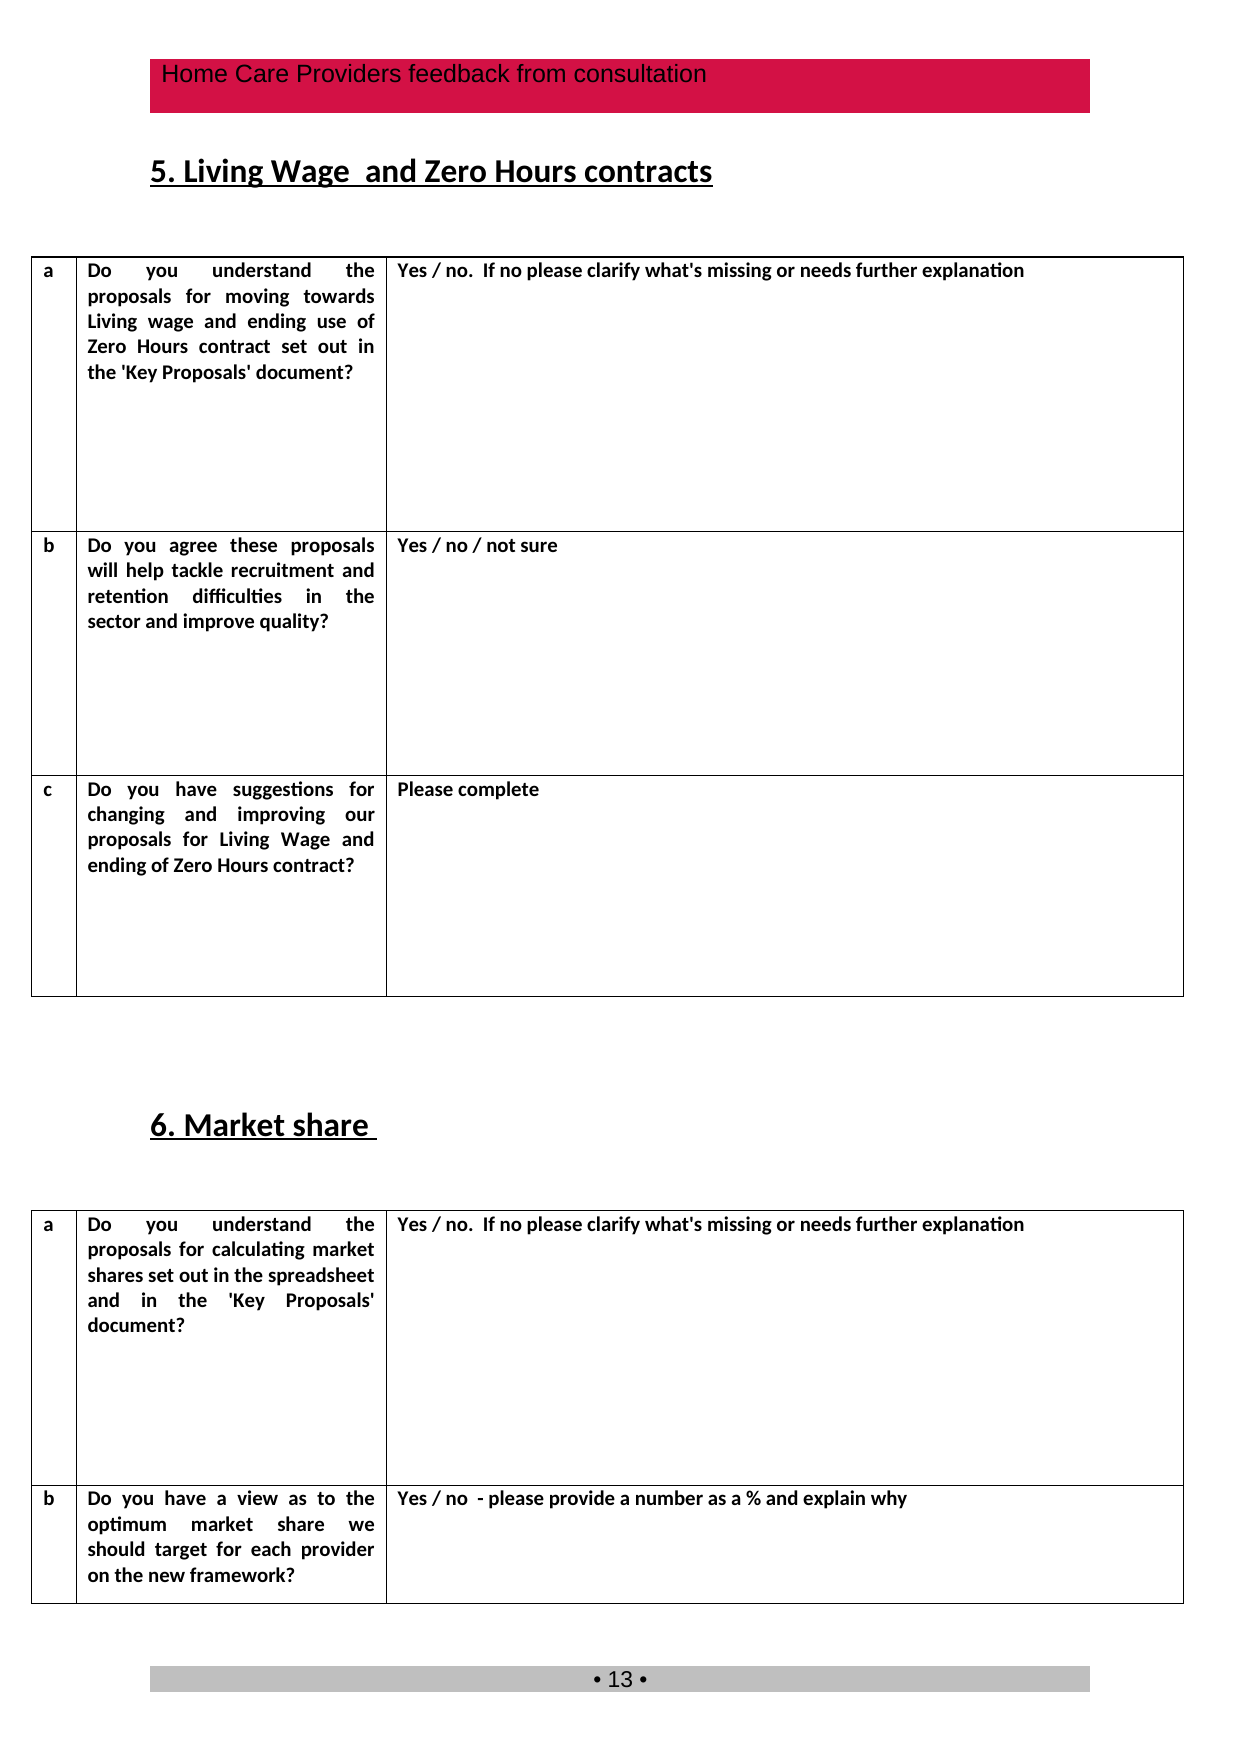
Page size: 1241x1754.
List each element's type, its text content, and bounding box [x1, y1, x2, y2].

text 6. Market share [150, 1103, 1090, 1144]
table_header Do you understand the proposals for moving towards Living wage and ending use of Zero Hours contract set out in the 'Key Proposals' document? [77, 258, 386, 531]
table_header a [32, 1211, 76, 1484]
table_cell b [32, 532, 76, 775]
table_cell b [32, 1486, 76, 1603]
table_header Yes / no. If no please clarify what's missing or needs further explanation [387, 1211, 1183, 1484]
text 5. Living Wage and Zero Hours contracts [150, 150, 1090, 191]
table_cell Do you agree these proposals will help tackle recruitment and retention difficulties in the sector and improve quality? [77, 532, 386, 775]
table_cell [77, 1486, 386, 1603]
table_cell Please complete [387, 776, 1183, 996]
table_header a [32, 258, 76, 531]
table_header Do you understand the proposals for calculating market shares set out in the spreadsheet and in the 'Key Proposals' document? [77, 1211, 386, 1484]
table_header Yes / no. If no please clarify what's missing or needs further explanation [387, 258, 1183, 531]
table_cell Yes / no / not sure [387, 532, 1183, 775]
table_cell c [32, 776, 76, 996]
table_cell Do you have suggestions for changing and improving our proposals for Living Wage and ending of Zero Hours contract? [77, 776, 386, 996]
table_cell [387, 1486, 1183, 1603]
